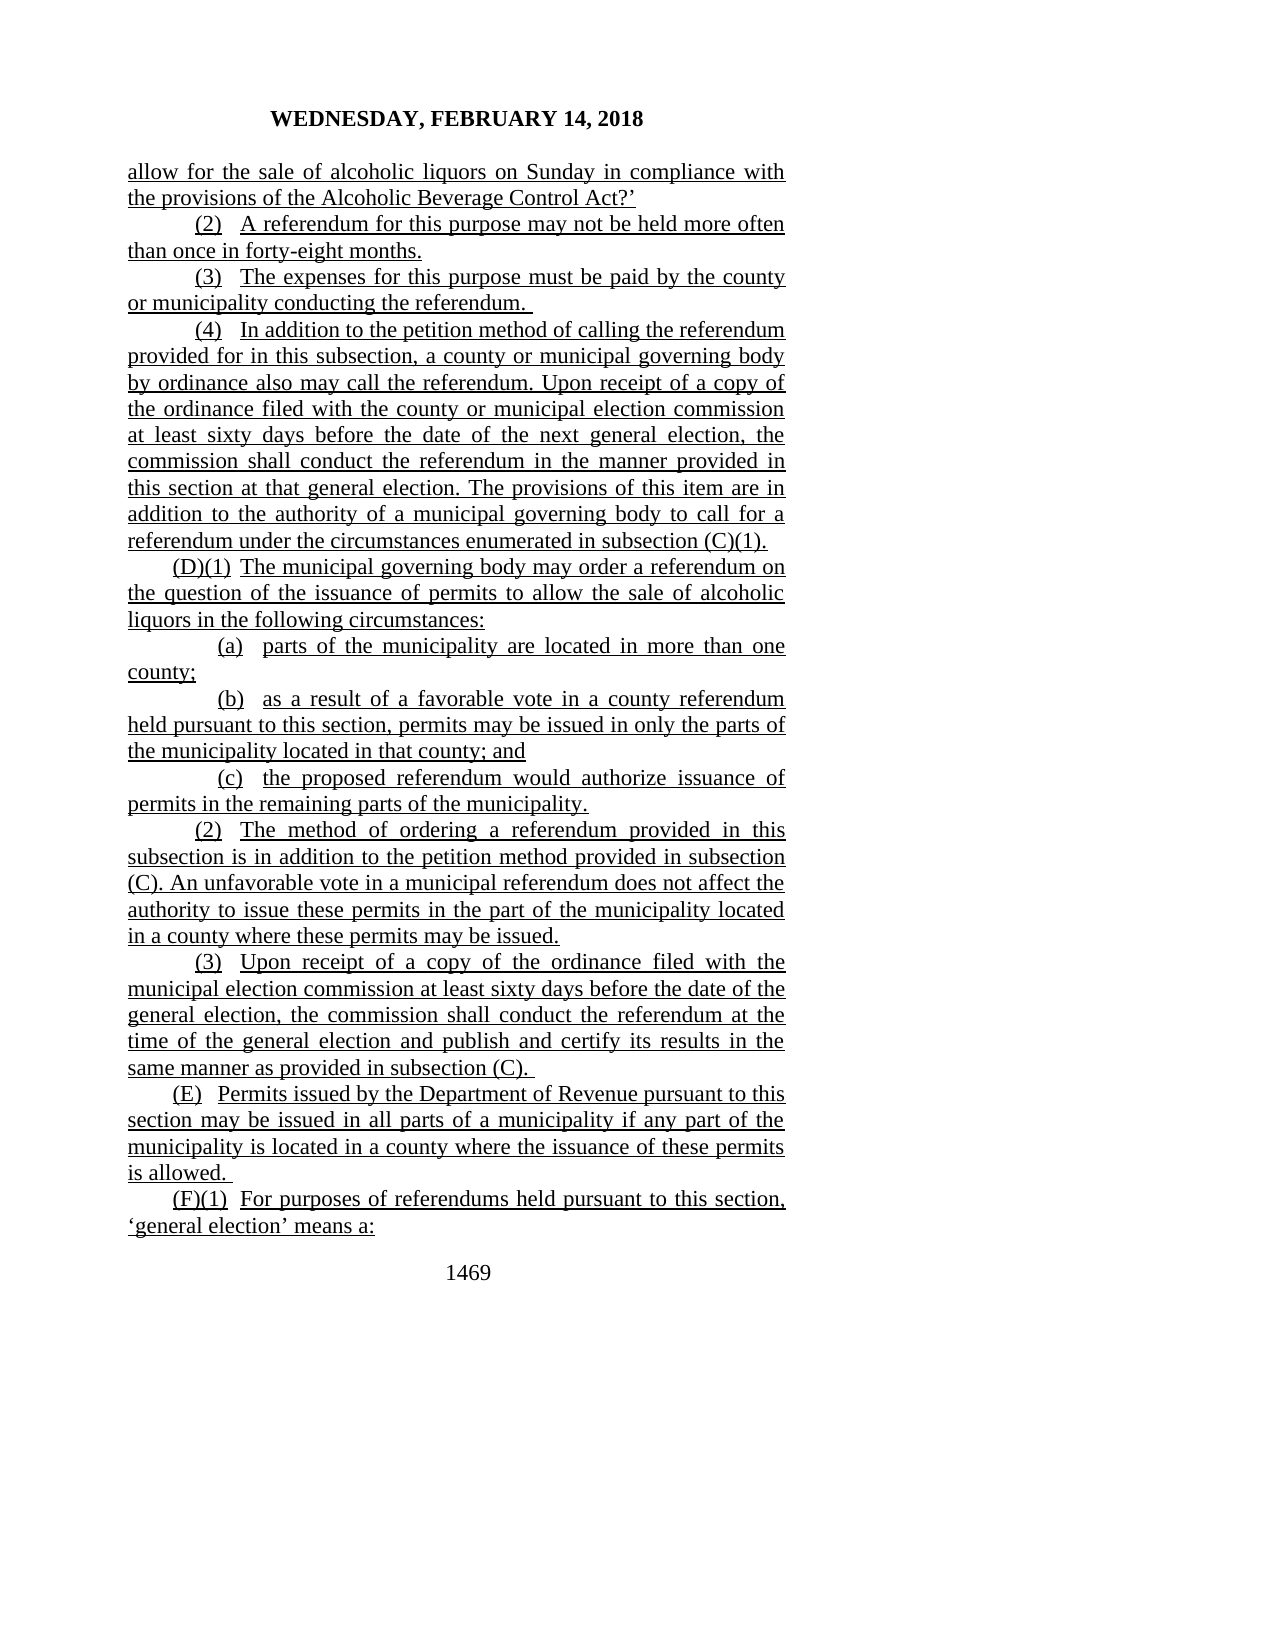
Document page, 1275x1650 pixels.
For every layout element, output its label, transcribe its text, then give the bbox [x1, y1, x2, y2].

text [127, 158, 786, 181]
text (a) parts of the municipality are located in more than one county; [127, 632, 786, 685]
text (2) The method of ordering a referendum provided in this subsection is in addition to the petition method provided in subsection (C). An unfavorable vote in a municipal referendum does not affect the authority to issue these permits in the part of the municipality located in a county where these permits may be issued. [127, 867, 786, 948]
text (D)(1) The municipal governing body may order a referendum on the question of the issuance of permits to allow the sale of alcoholic liquors in the following circumstances: [127, 553, 786, 632]
text (b) as a result of a favorable vote in a county referendum held pursuant to this section, permits may be issued in only the parts of the municipality located in that county; and [127, 735, 786, 764]
text (F)(1) For purposes of referendums held pursuant to this section, ‘general election’ means a: [127, 1186, 786, 1238]
text (3) The expenses for this purpose must be paid by the county or municipality conducting the referendum. [127, 263, 786, 316]
text (4) In addition to the petition method of calling the referendum provided for in this subsection, a county or municipal governing body by ordinance also may call the referendum. Upon receipt of a copy of the ordinance filed with the county or municipal election commission at least sixty days before the date of the next general election, the commission shall conduct the referendum in the manner provided in this section at that general election. The provisions of this item are in addition to the authority of a municipal governing body to call for a referendum under the circumstances enumerated in subsection (C)(1). [127, 316, 786, 391]
text (c) the proposed referendum would authorize issuance of permits in the remaining parts of the municipality. [127, 764, 786, 817]
text (2) A referendum for this purpose may not be held more often than once in forty-eight months. [127, 210, 786, 263]
text (3) Upon receipt of a copy of the ordinance filed with the municipal election commission at least sixty days before the date of the general election, the commission shall conduct the referendum at the time of the general election and publish and certify its results in the same manner as provided in subsection (C). [127, 1025, 786, 1080]
text (3) Upon receipt of a copy of the ordinance filed with the municipal election commission at least sixty days before the date of the general election, the commission shall conduct the referendum at the time of the general election and publish and certify its results in the same manner as provided in subsection (C). [127, 948, 786, 998]
text (2) The method of ordering a referendum provided in this subsection is in addition to the petition method provided in subsection (C). An unfavorable vote in a municipal referendum does not affect the authority to issue these permits in the part of the municipality located in a county where these permits may be issued. [127, 817, 786, 866]
text (E) Permits issued by the Department of Revenue pursuant to this section may be issued in all parts of a municipality if any part of the municipality is located in a county where the issuance of these permits is allowed. [127, 1080, 786, 1186]
text (b) as a result of a favorable vote in a county referendum held pursuant to this section, permits may be issued in only the parts of the municipality located in that county; and [127, 685, 786, 734]
text (4) In addition to the petition method of calling the referendum provided for in this subsection, a county or municipal governing body by ordinance also may call the referendum. Upon receipt of a copy of the ordinance filed with the county or municipal election commission at least sixty days before the date of the next general election, the commission shall conduct the referendum in the manner provided in this section at that general election. The provisions of this item are in addition to the authority of a municipal governing body to call for a referendum under the circumstances enumerated in subsection (C)(1). [127, 392, 786, 470]
